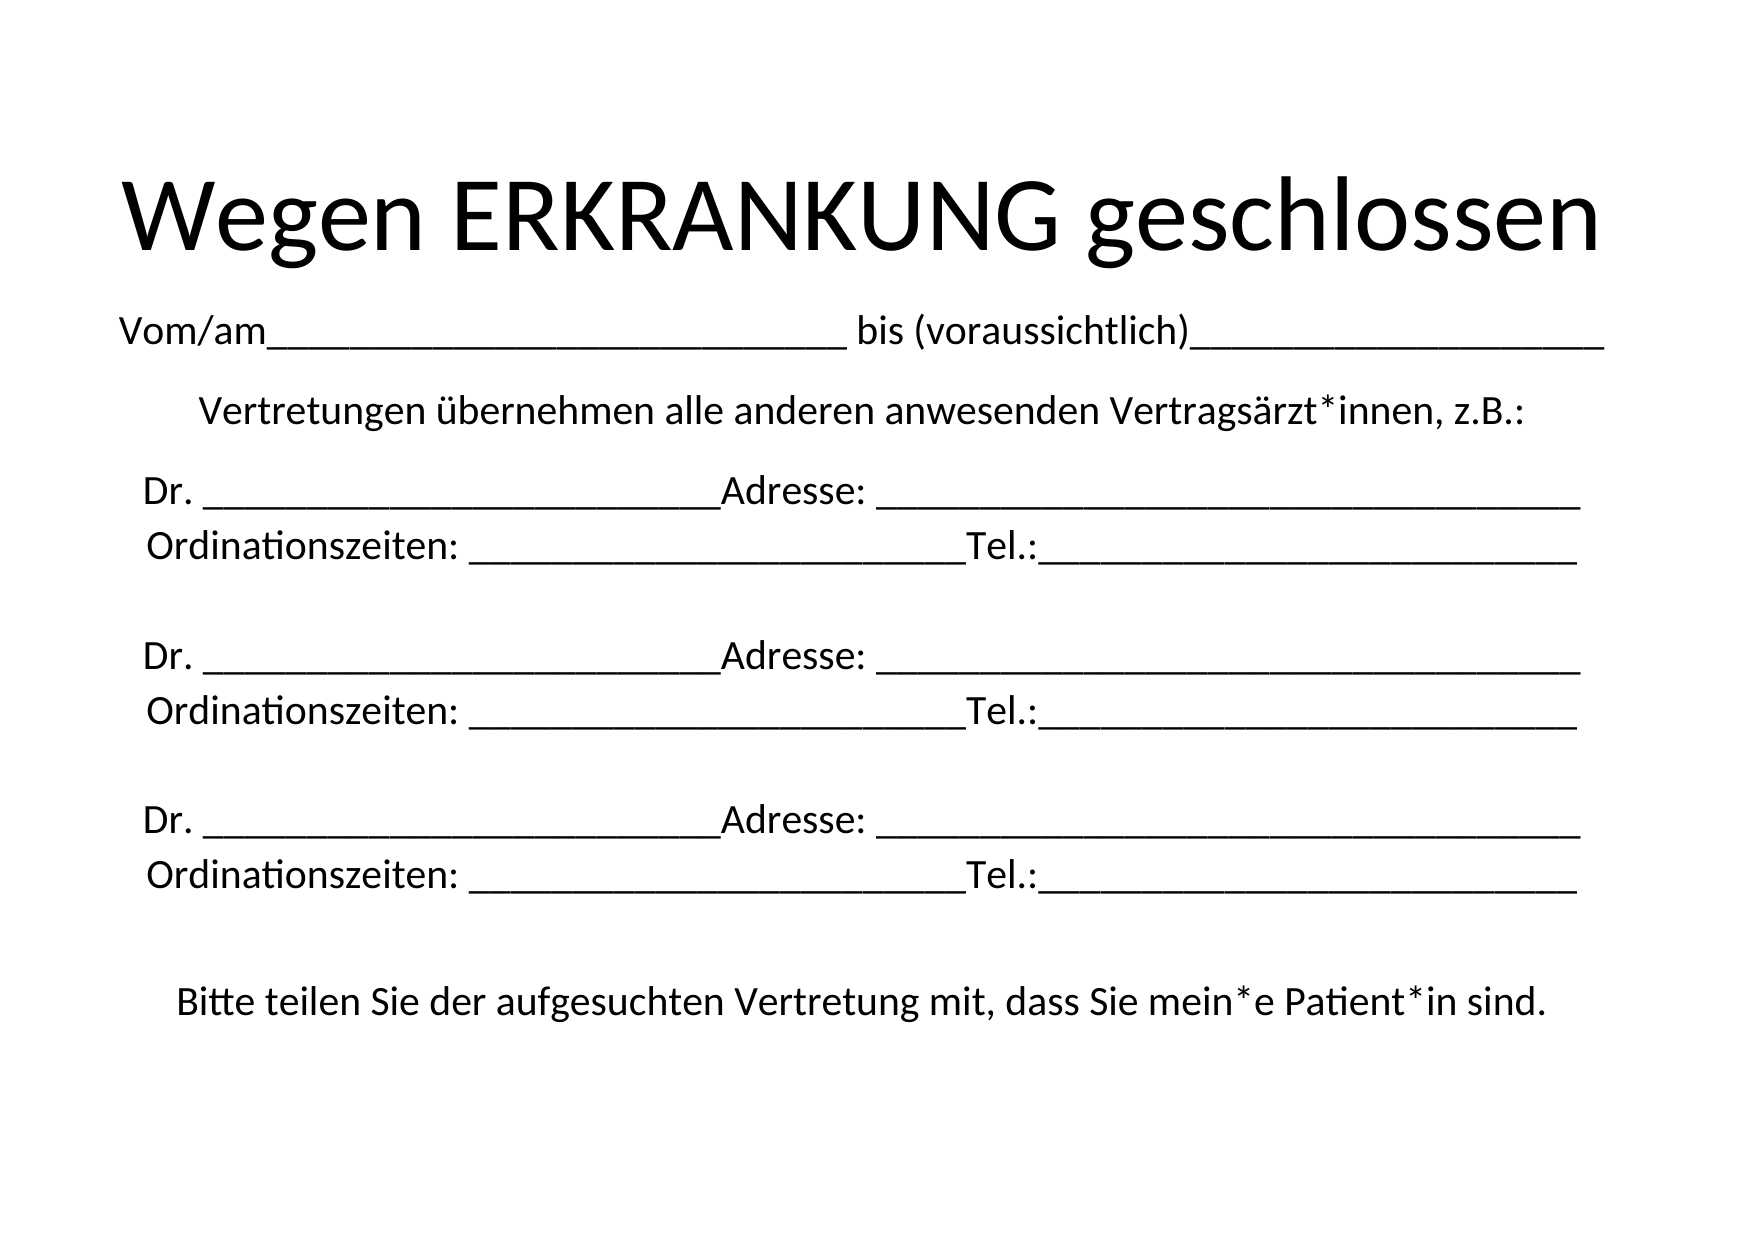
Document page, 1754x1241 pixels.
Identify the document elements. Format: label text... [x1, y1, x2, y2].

text Ordinationszeiten: ________________________Tel.:__________________________ [118, 684, 1606, 734]
text Dr. _________________________Adresse: __________________________________ [118, 629, 1606, 679]
text Vertretungen übernehmen alle anderen anwesenden Vertragsärzt*innen, z.B.: [118, 384, 1606, 435]
text Wegen ERKRANKUNG geschlossen [118, 148, 1606, 277]
text Ordinationszeiten: ________________________Tel.:__________________________ [118, 848, 1606, 899]
text Vom/am____________________________ bis (voraussichtlich)____________________ [118, 304, 1606, 355]
text Dr. _________________________Adresse: __________________________________ [118, 793, 1606, 844]
text Bitte teilen Sie der aufgesuchten Vertretung mit, dass Sie mein*e Patient*in sind. [118, 975, 1606, 1026]
text Dr. _________________________Adresse: __________________________________ [118, 464, 1606, 515]
text Ordinationszeiten: ________________________Tel.:__________________________ [118, 519, 1606, 570]
